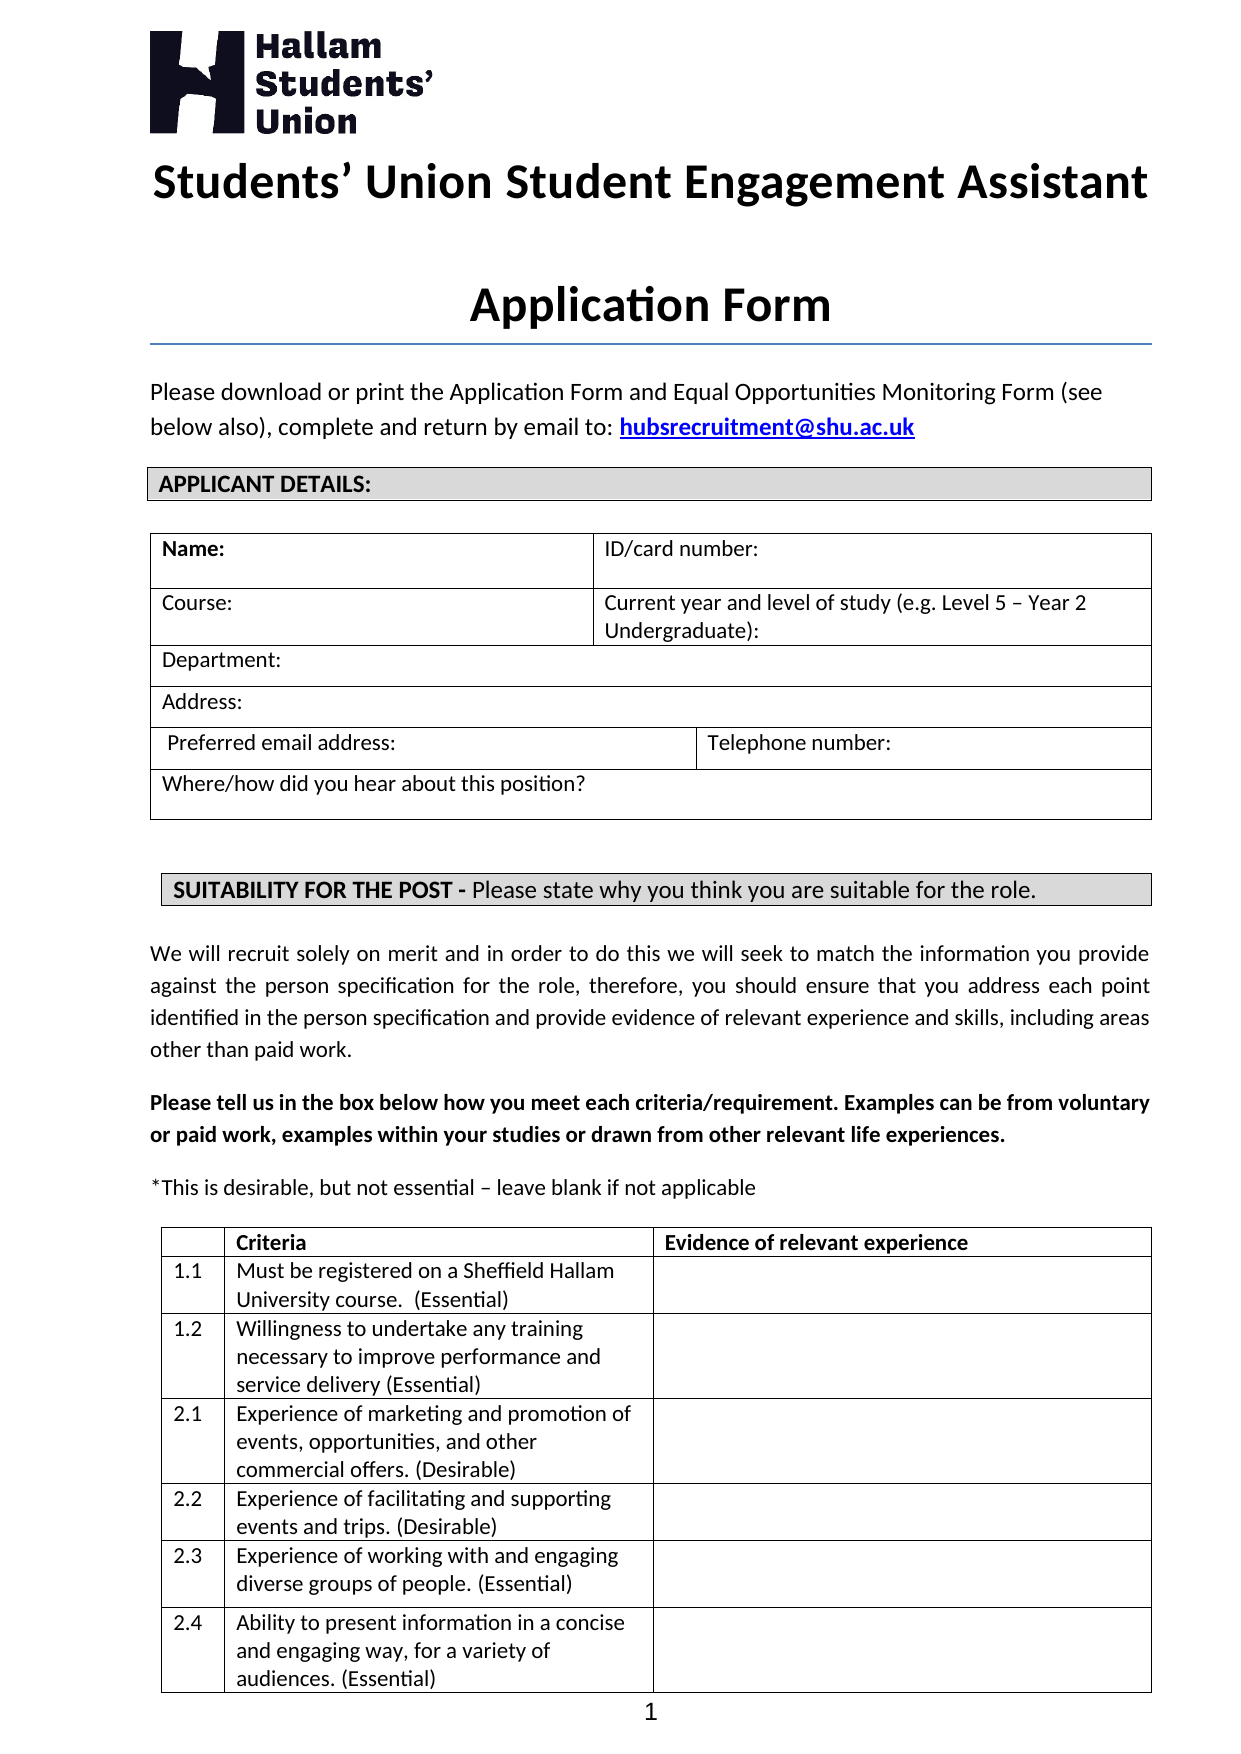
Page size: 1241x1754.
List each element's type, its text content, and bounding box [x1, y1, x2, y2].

table_cell 1.1 [162, 1257, 224, 1313]
picture [150, 31, 433, 134]
table_cell Ability to present information in a concise and engaging way, for a variety of audiences. (Essential) [225, 1608, 653, 1692]
table_cell 1.2 [162, 1314, 224, 1398]
table_cell 2.2 [162, 1484, 224, 1540]
table_header Name: [151, 534, 593, 587]
table_header Evidence of relevant experience [654, 1228, 1151, 1256]
table_cell 2.4 [162, 1608, 224, 1692]
table_cell Where/how did you hear about this position? [151, 770, 1151, 819]
text *This is desirable, but not essential – leave blank if not applicable [150, 1173, 1152, 1202]
table_cell Address: [151, 687, 1151, 727]
table_cell 2.3 [162, 1541, 224, 1607]
text We will recruit solely on merit and in order to do this we will seek to match the information you provide against the person specification for the role, therefore, you should ensure that you address each point identified in the person specification and provide evidence of relevant experience and skills, including areas other than paid work. [150, 906, 1152, 1063]
table_cell [654, 1484, 1151, 1540]
table_cell Experience of facilitating and supporting events and trips. (Desirable) [225, 1484, 653, 1540]
table_cell [654, 1399, 1151, 1483]
table_cell Telephone number: [697, 728, 1151, 768]
table_cell Experience of marketing and promotion of events, opportunities, and other commercial offers. (Desirable) [225, 1399, 653, 1483]
table_cell Experience of working with and engaging diverse groups of people. (Essential) [225, 1541, 653, 1607]
table_cell Department: [151, 646, 1151, 686]
table_header Criteria [225, 1228, 653, 1256]
table_header APPLICANT DETAILS: [148, 468, 1151, 499]
text Please download or print the Application Form and Equal Opportunities Monitoring Form (see below also), complete and return by email to: hubsrecruitment@shu.ac.uk [150, 376, 1152, 442]
table_cell [654, 1608, 1151, 1692]
table_cell [654, 1541, 1151, 1607]
table_cell [654, 1257, 1151, 1313]
table_cell [654, 1314, 1151, 1398]
title Students’ Union Student Engagement Assistant Application Form [150, 150, 1152, 343]
table_cell Must be registered on a Sheffield Hallam University course. (Essential) [225, 1257, 653, 1313]
table_cell Course: [151, 589, 593, 644]
table_header SUITABILITY FOR THE POST - Please state why you think you are suitable for the role. [162, 874, 1151, 905]
table_header [162, 1228, 224, 1256]
table_cell Willingness to undertake any training necessary to improve performance and service delivery (Essential) [225, 1314, 653, 1398]
table_cell Preferred email address: [151, 728, 696, 768]
table_header ID/card number: [594, 534, 1151, 587]
table_cell Current year and level of study (e.g. Level 5 – Year 2 Undergraduate): [594, 589, 1151, 644]
text Please tell us in the box below how you meet each criteria/requirement. Examples can be from voluntary or paid work, examples within your studies or drawn from other relevant life experiences. [150, 1088, 1152, 1148]
table_cell 2.1 [162, 1399, 224, 1483]
